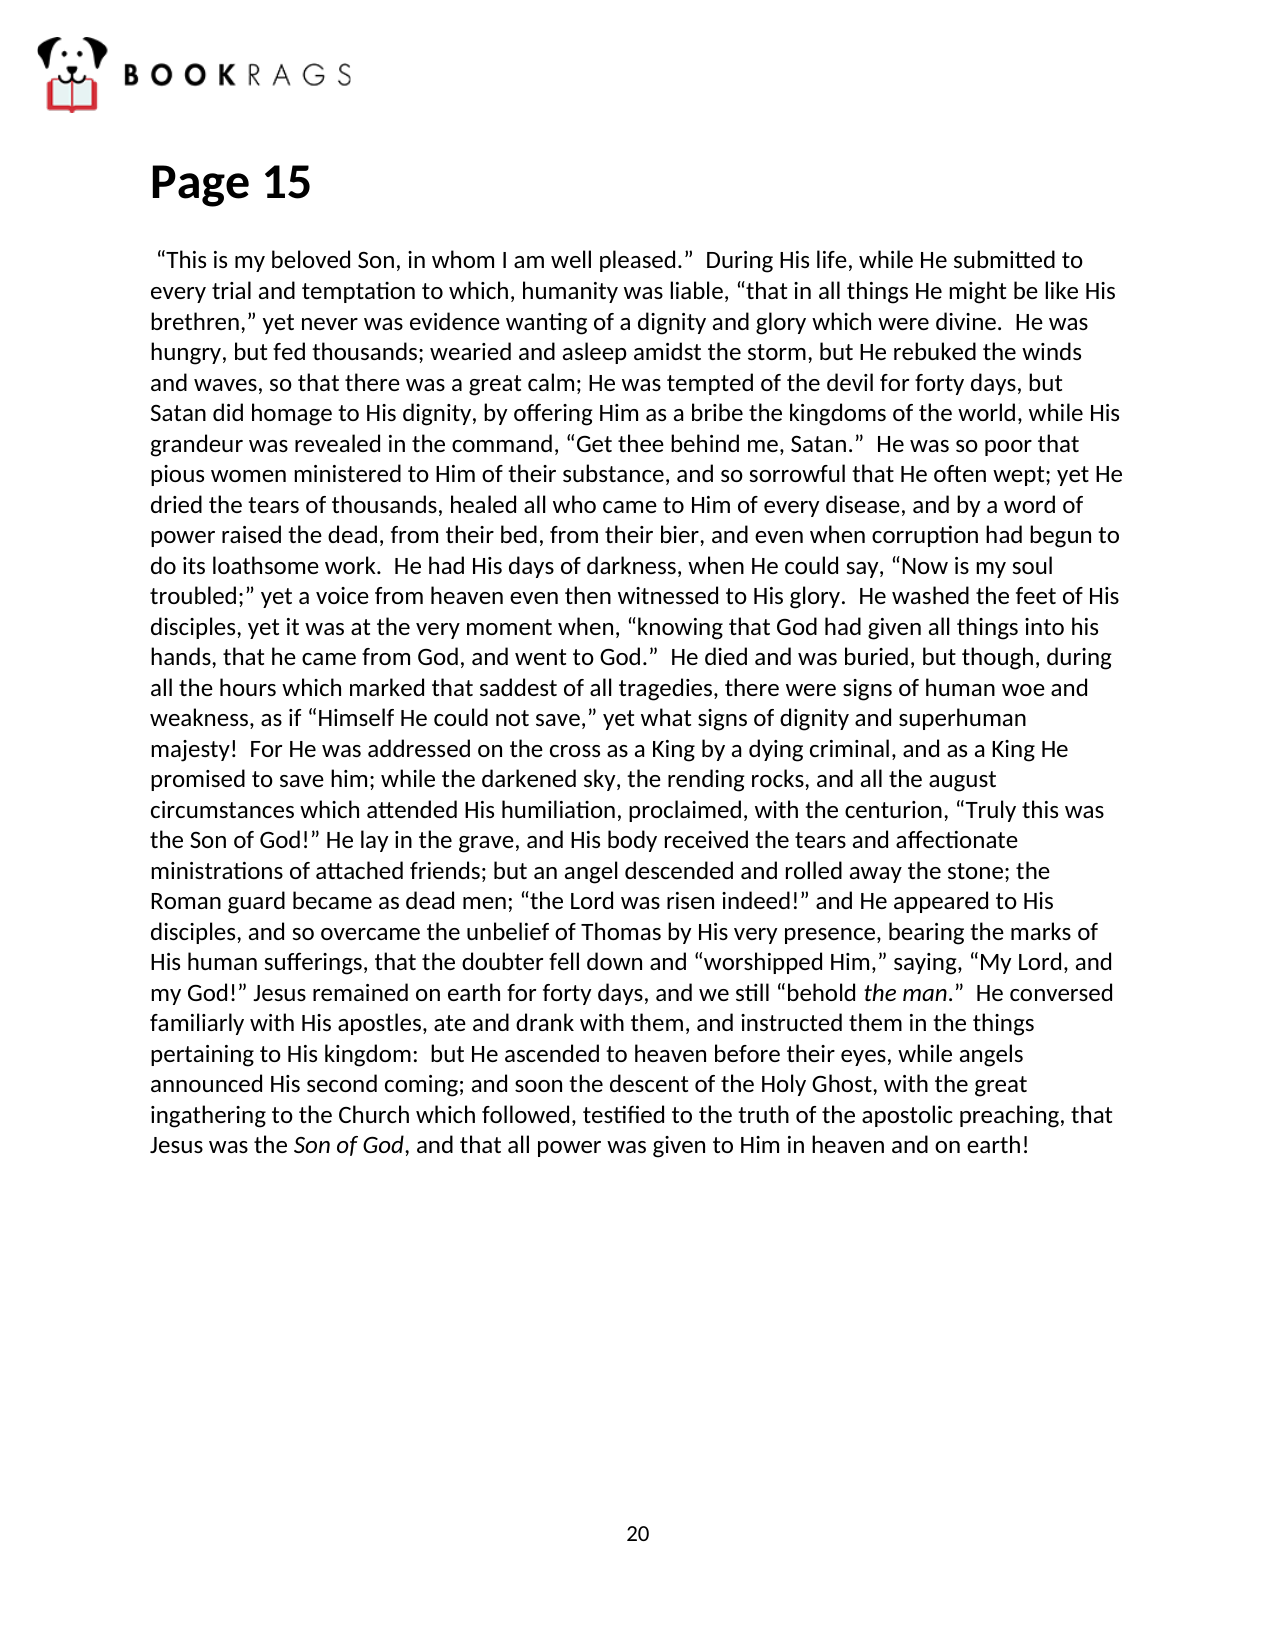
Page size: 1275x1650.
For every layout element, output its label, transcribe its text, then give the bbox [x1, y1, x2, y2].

text Page 15 [150, 150, 1125, 211]
picture [37, 37, 351, 113]
text “This is my beloved Son, in whom I am well pleased.” During His life, while He submitted to every trial and temptation to which, humanity was liable, “that in all things He might be like His brethren,” yet never was evidence wanting of a dignity and glory which were divine. He was hungry, but fed thousands; wearied and asleep amidst the storm, but He rebuked the winds and waves, so that there was a great calm; He was tempted of the devil for forty days, but Satan did homage to His dignity, by offering Him as a bribe the kingdoms of the world, while His grandeur was revealed in the command, “Get thee behind me, Satan.” He was so poor that pious women ministered to Him of their substance, and so sorrowful that He often wept; yet He dried the tears of thousands, healed all who came to Him of every disease, and by a word of power raised the dead, from their bed, from their bier, and even when corruption had begun to do its loathsome work. He had His days of darkness, when He could say, “Now is my soul troubled;” yet a voice from heaven even then witnessed to His glory. He washed the feet of His disciples, yet it was at the very moment when, “knowing that God had given all things into his hands, that he came from God, and went to God.” He died and was buried, but though, during all the hours which marked that saddest of all tragedies, there were signs of human woe and weakness, as if “Himself He could not save,” yet what signs of dignity and superhuman majesty! For He was addressed on the cross as a King by a dying criminal, and as a King He promised to save him; while the darkened sky, the rending rocks, and all the august circumstances which attended His humiliation, proclaimed, with the centurion, “Truly this was the Son of God!” He lay in the grave, and His body received the tears and affectionate ministrations of attached friends; but an angel descended and rolled away the stone; the Roman guard became as dead men; “the Lord was risen indeed!” and He appeared to His disciples, and so overcame the unbelief of Thomas by His very presence, bearing the marks of His human sufferings, that the doubter fell down and “worshipped Him,” saying, “My Lord, and my God!” Jesus remained on earth for forty days, and we still “behold the man.” He conversed familiarly with His apostles, ate and drank with them, and instructed them in the things pertaining to His kingdom: but He ascended to heaven before their eyes, while angels announced His second coming; and soon the descent of the Holy Ghost, with the great ingathering to the Church which followed, testified to the truth of the apostolic preaching, that Jesus was the Son of God, and that all power was given to Him in heaven and on earth! [150, 244, 1125, 1160]
